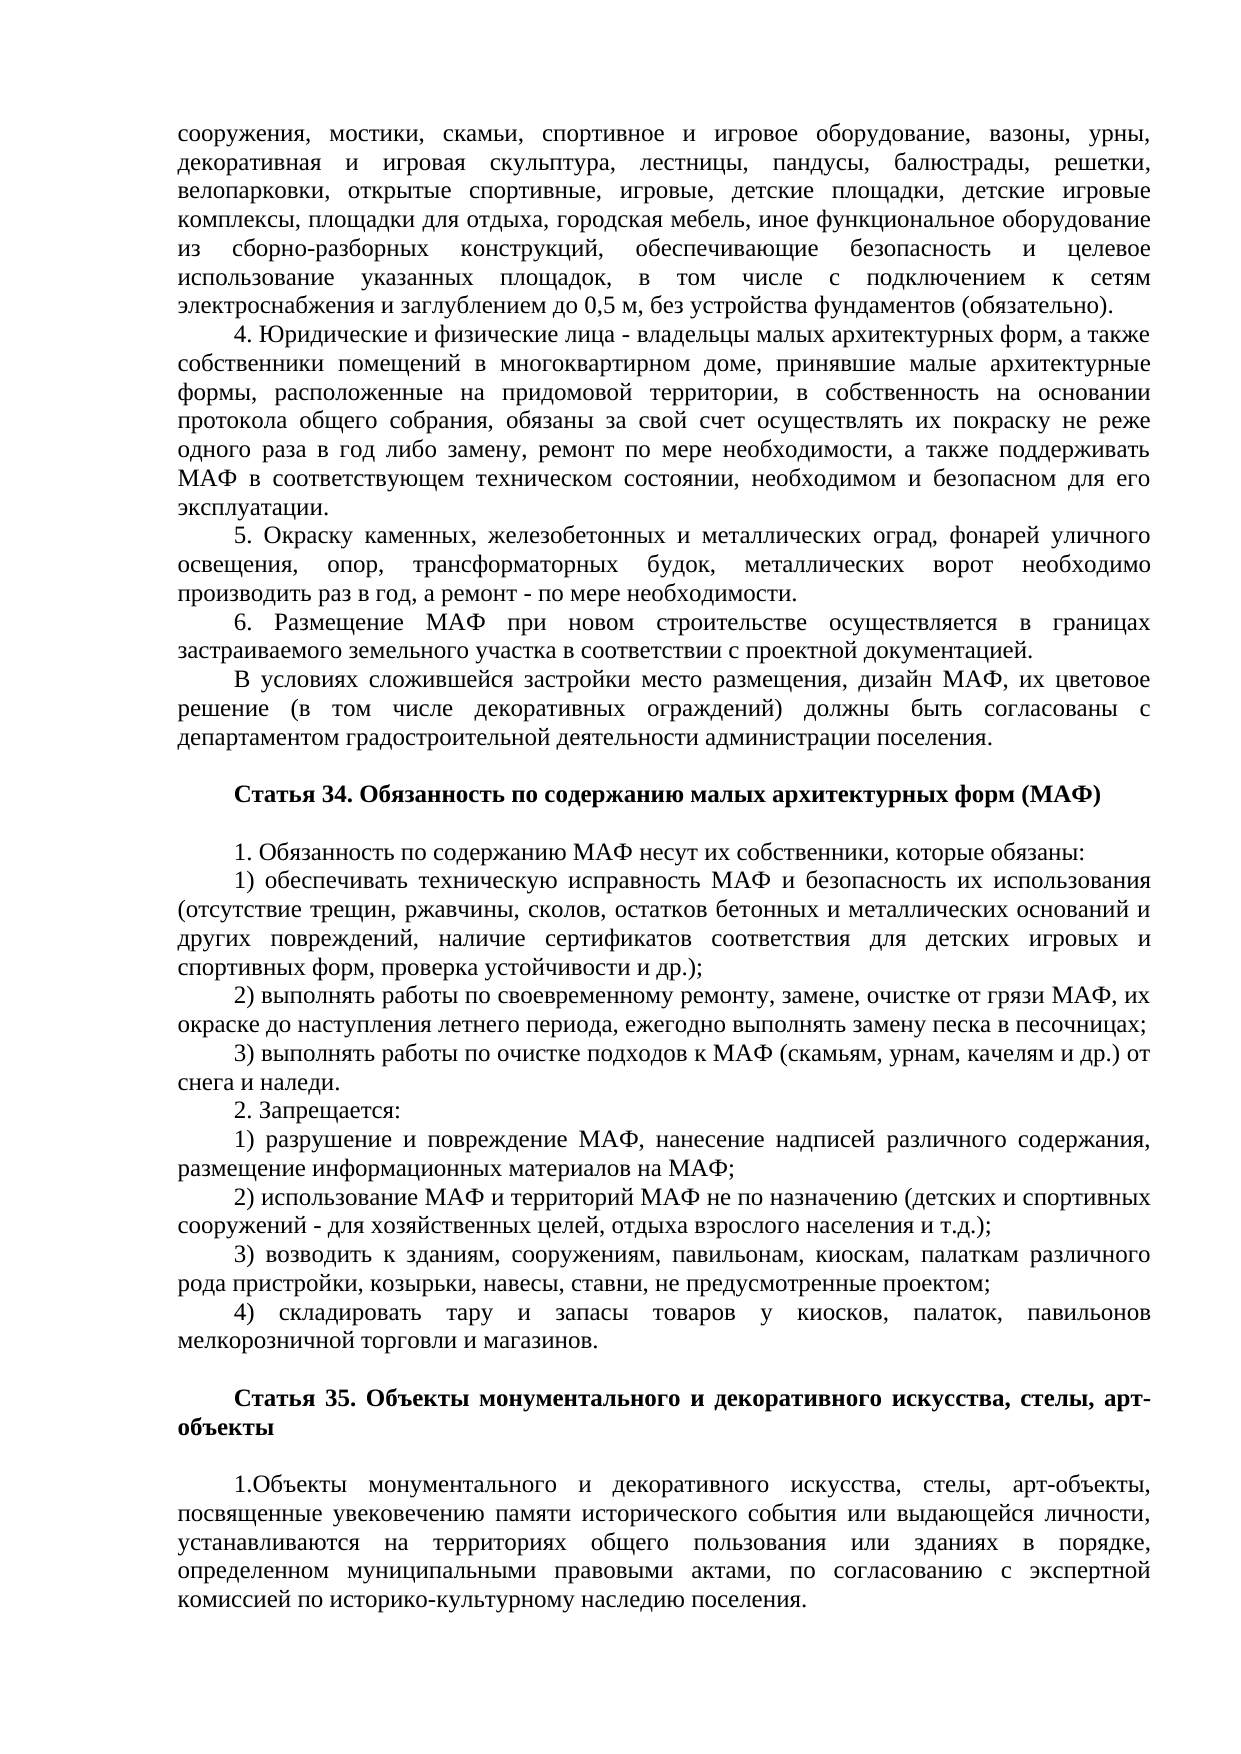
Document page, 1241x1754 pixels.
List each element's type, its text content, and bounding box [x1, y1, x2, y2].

text 1.Объекты монументального и декоративного искусства, стелы, арт-объекты, посвященные увековечению памяти исторического события или выдающейся личности, устанавливаются на территориях общего пользования или зданиях в порядке, определенном муниципальными правовыми актами, по согласованию с экспертной комиссией по историко-культурному наследию поселения. [177, 1469, 1152, 1613]
text 1. Обязанность по содержанию МАФ несут их собственники, которые обязаны: [177, 837, 1152, 866]
text 2. Запрещается: [177, 1096, 1152, 1124]
text 2) использование МАФ и территорий МАФ не по назначению (детских и спортивных сооружений - для хозяйственных целей, отдыха взрослого населения и т.д.); [177, 1182, 1152, 1239]
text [177, 118, 1152, 319]
text 5. Окраску каменных, железобетонных и металлических оград, фонарей уличного освещения, опор, трансформаторных будок, металлических ворот необходимо производить раз в год, а ремонт - по мере необходимости. [177, 521, 1152, 607]
text 1) разрушение и повреждение МАФ, нанесение надписей различного содержания, размещение информационных материалов на МАФ; [177, 1124, 1152, 1182]
text В условиях сложившейся застройки место размещения, дизайн МАФ, их цветовое решение (в том числе декоративных ограждений) должны быть согласованы с департаментом градостроительной деятельности администрации поселения. [177, 664, 1152, 751]
title Статья 35. Объекты монументального и декоративного искусства, стелы, арт-объекты [177, 1383, 1152, 1441]
text 3) выполнять работы по очистке подходов к МАФ (скамьям, урнам, качелям и др.) от снега и наледи. [177, 1038, 1152, 1096]
text 4) складировать тару и запасы товаров у киосков, палаток, павильонов мелкорозничной торговли и магазинов. [177, 1297, 1152, 1354]
text 6. Размещение МАФ при новом строительстве осуществляется в границах застраиваемого земельного участка в соответствии с проектной документацией. [177, 607, 1152, 664]
title Статья 34. Обязанность по содержанию малых архитектурных форм (МАФ) [177, 779, 1152, 808]
text 3) возводить к зданиям, сооружениям, павильонам, киоскам, палаткам различного рода пристройки, козырьки, навесы, ставни, не предусмотренные проектом; [177, 1239, 1152, 1297]
text 1) обеспечивать техническую исправность МАФ и безопасность их использования (отсутствие трещин, ржавчины, сколов, остатков бетонных и металлических оснований и других повреждений, наличие сертификатов соответствия для детских игровых и спортивных форм, проверка устойчивости и др.); [177, 866, 1152, 981]
text 2) выполнять работы по своевременному ремонту, замене, очистке от грязи МАФ, их окраске до наступления летнего периода, ежегодно выполнять замену песка в песочницах; [177, 981, 1152, 1038]
text 4. Юридические и физические лица - владельцы малых архитектурных форм, а также собственники помещений в многоквартирном доме, принявшие малые архитектурные формы, расположенные на придомовой территории, в собственность на основании протокола общего собрания, обязаны за свой счет осуществлять их покраску не реже одного раза в год либо замену, ремонт по мере необходимости, а также поддерживать МАФ в соответствующем техническом состоянии, необходимом и безопасном для его эксплуатации. [177, 319, 1152, 521]
